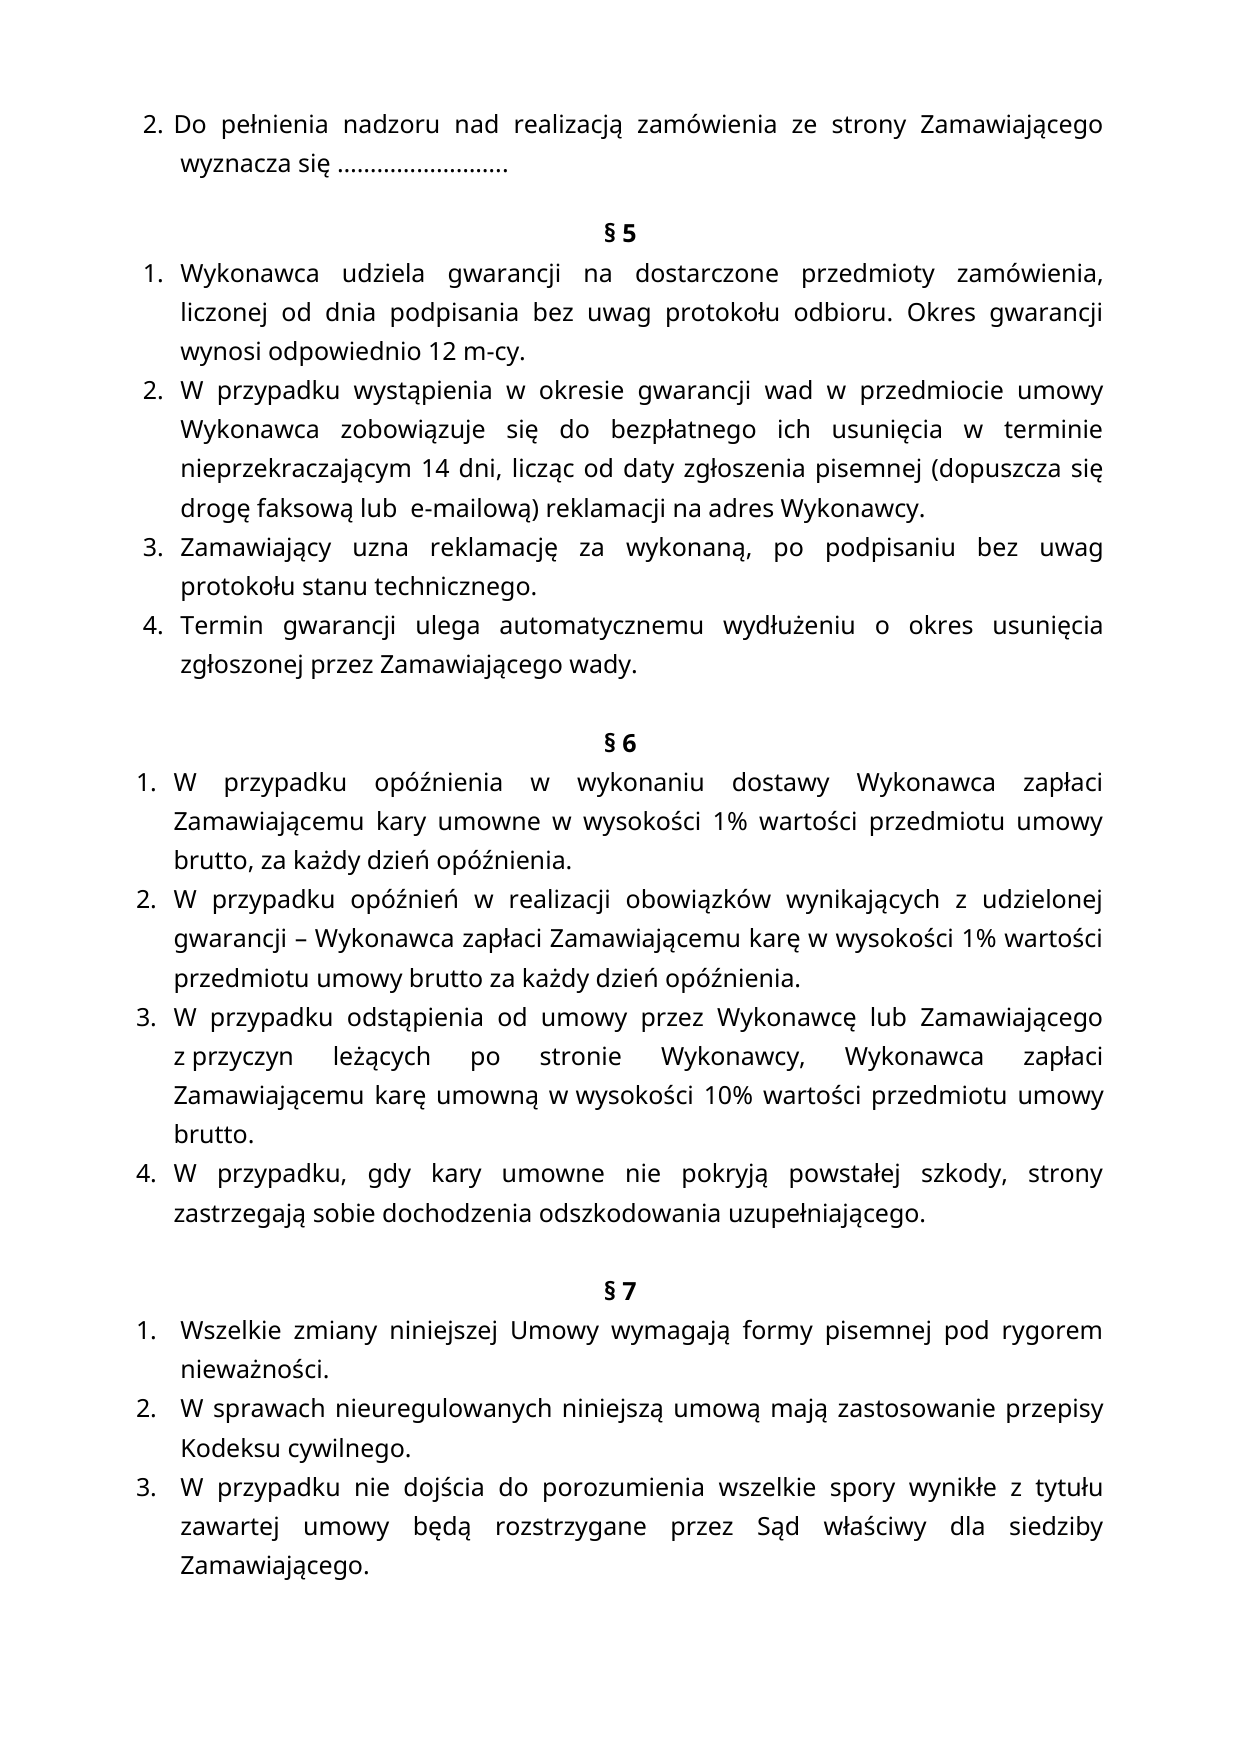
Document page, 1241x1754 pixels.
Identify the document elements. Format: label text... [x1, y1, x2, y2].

text § 7 [136, 1274, 1104, 1308]
list Wykonawca udziela gwarancji na dostarczone przedmioty zamówienia, liczonej od dnia podpisania bez uwag protokołu odbioru. Okres gwarancji wynosi odpowiednio 12 m-cy. [143, 255, 1104, 368]
list W przypadku opóźnienia w wykonaniu dostawy Wykonawca zapłaci Zamawiającemu kary umowne w wysokości 1% wartości przedmiotu umowy brutto, za każdy dzień opóźnienia. [136, 764, 1104, 877]
list W sprawach nieuregulowanych niniejszą umową mają zastosowanie przepisy Kodeksu cywilnego. [136, 1391, 1104, 1464]
list W przypadku opóźnień w realizacji obowiązków wynikających z udzielonej gwarancji – Wykonawca zapłaci Zamawiającemu karę w wysokości 1% wartości przedmiotu umowy brutto za każdy dzień opóźnienia. [136, 882, 1104, 994]
list W przypadku, gdy kary umowne nie pokryją powstałej szkody, strony zastrzegają sobie dochodzenia odszkodowania uzupełniającego. [136, 1156, 1104, 1229]
text § 6 [136, 725, 1104, 759]
list Termin gwarancji ulega automatycznemu wydłużeniu o okres usunięcia zgłoszonej przez Zamawiającego wady. [143, 608, 1104, 681]
list Zamawiający uzna reklamację za wykonaną, po podpisaniu bez uwag protokołu stanu technicznego. [143, 529, 1104, 603]
list Do pełnienia nadzoru nad realizacją zamówienia ze strony Zamawiającego wyznacza się …………………….. [143, 106, 1104, 179]
list W przypadku wystąpienia w okresie gwarancji wad w przedmiocie umowy Wykonawca zobowiązuje się do bezpłatnego ich usunięcia w terminie nieprzekraczającym 14 dni, licząc od daty zgłoszenia pisemnej (dopuszcza się drogę faksową lub e-mailową) reklamacji na adres Wykonawcy. [143, 373, 1104, 524]
list W przypadku odstąpienia od umowy przez Wykonawcę lub Zamawiającego z przyczyn leżących po stronie Wykonawcy, Wykonawca zapłaci Zamawiającemu karę umowną w wysokości 10% wartości przedmiotu umowy brutto. [136, 999, 1104, 1151]
list Wszelkie zmiany niniejszej Umowy wymagają formy pisemnej pod rygorem nieważności. [136, 1313, 1104, 1386]
text § 5 [136, 216, 1104, 250]
list W przypadku nie dojścia do porozumienia wszelkie spory wynikłe z tytułu zawartej umowy będą rozstrzygane przez Sąd właściwy dla siedziby Zamawiającego. [136, 1469, 1104, 1582]
